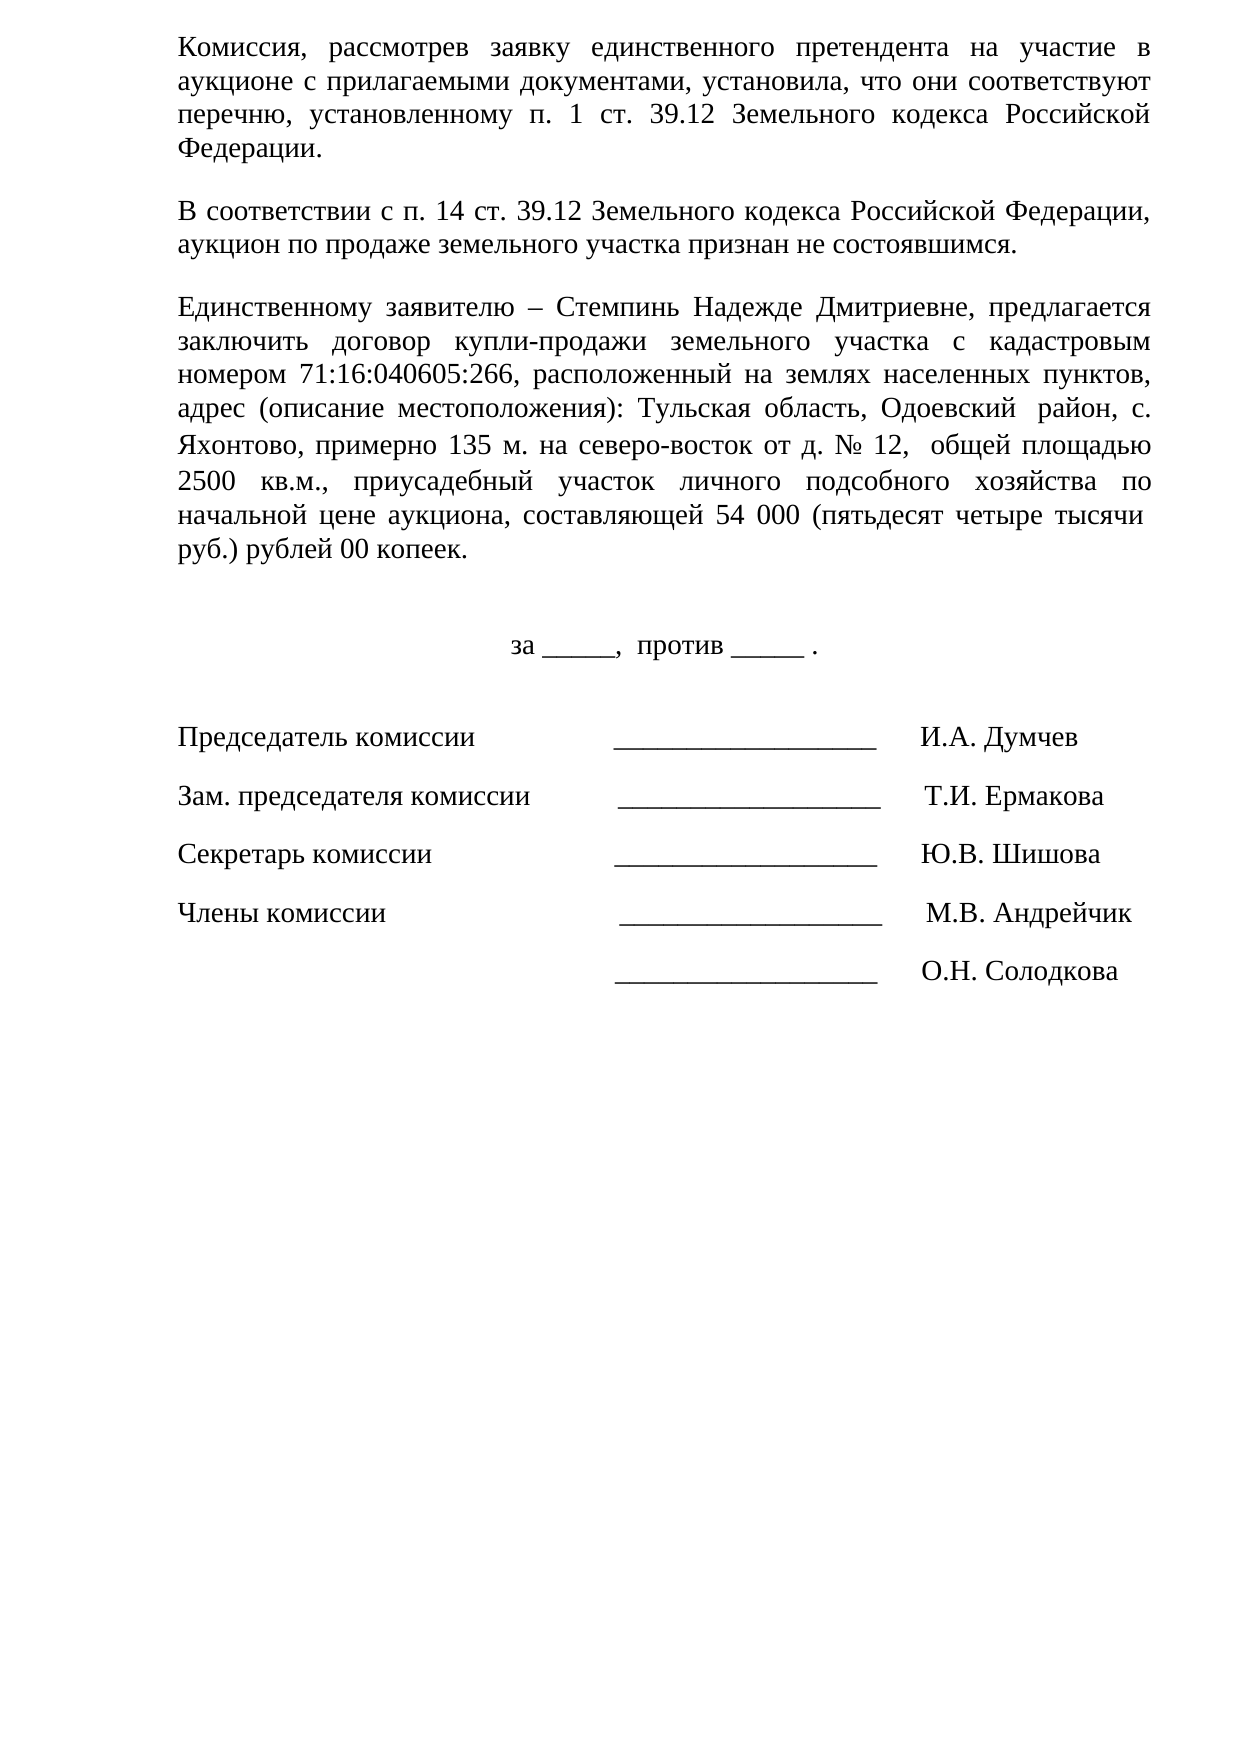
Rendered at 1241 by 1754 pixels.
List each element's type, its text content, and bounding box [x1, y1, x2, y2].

text Члены комиссии __________________ М.В. Андрейчик [177, 895, 1152, 928]
text за _____, против _____ . [177, 627, 1152, 661]
text В соответствии с п. 14 ст. 39.12 Земельного кодекса Российской Федерации, аукцион по продаже земельного участка признан не состоявшимся. [177, 193, 1152, 260]
text Комиссия, рассмотрев заявку единственного претендента на участие в аукционе с прилагаемыми документами, установила, что они соответствуют перечню, установленному п. 1 ст. 39.12 Земельного кодекса Российской Федерации. [177, 29, 1152, 164]
text Зам. председателя комиссии __________________ Т.И. Ермакова [177, 778, 1152, 811]
text Председатель комиссии __________________ И.А. Думчев [177, 719, 1152, 753]
text Секретарь комиссии __________________ Ю.В. Шишова [177, 836, 1152, 870]
text Единственному заявителю – Стемпинь Надежде Дмитриевне, предлагается заключить договор купли-продажи земельного участка с кадастровым номером 71:16:040605:266, расположенный на землях населенных пунктов, адрес (описание местоположения): Тульская область, Одоевский район, с. Яхонтово, примерно 135 м. на северо-восток от д. № 12, общей площадью 2500 кв.м., приусадебный участок личного подсобного хозяйства по начальной цене аукциона, составляющей 54 000 (пятьдесят четыре тысячи руб.) рублей 00 копеек. [177, 289, 1152, 564]
text __________________ О.Н. Солодкова [177, 953, 1152, 987]
